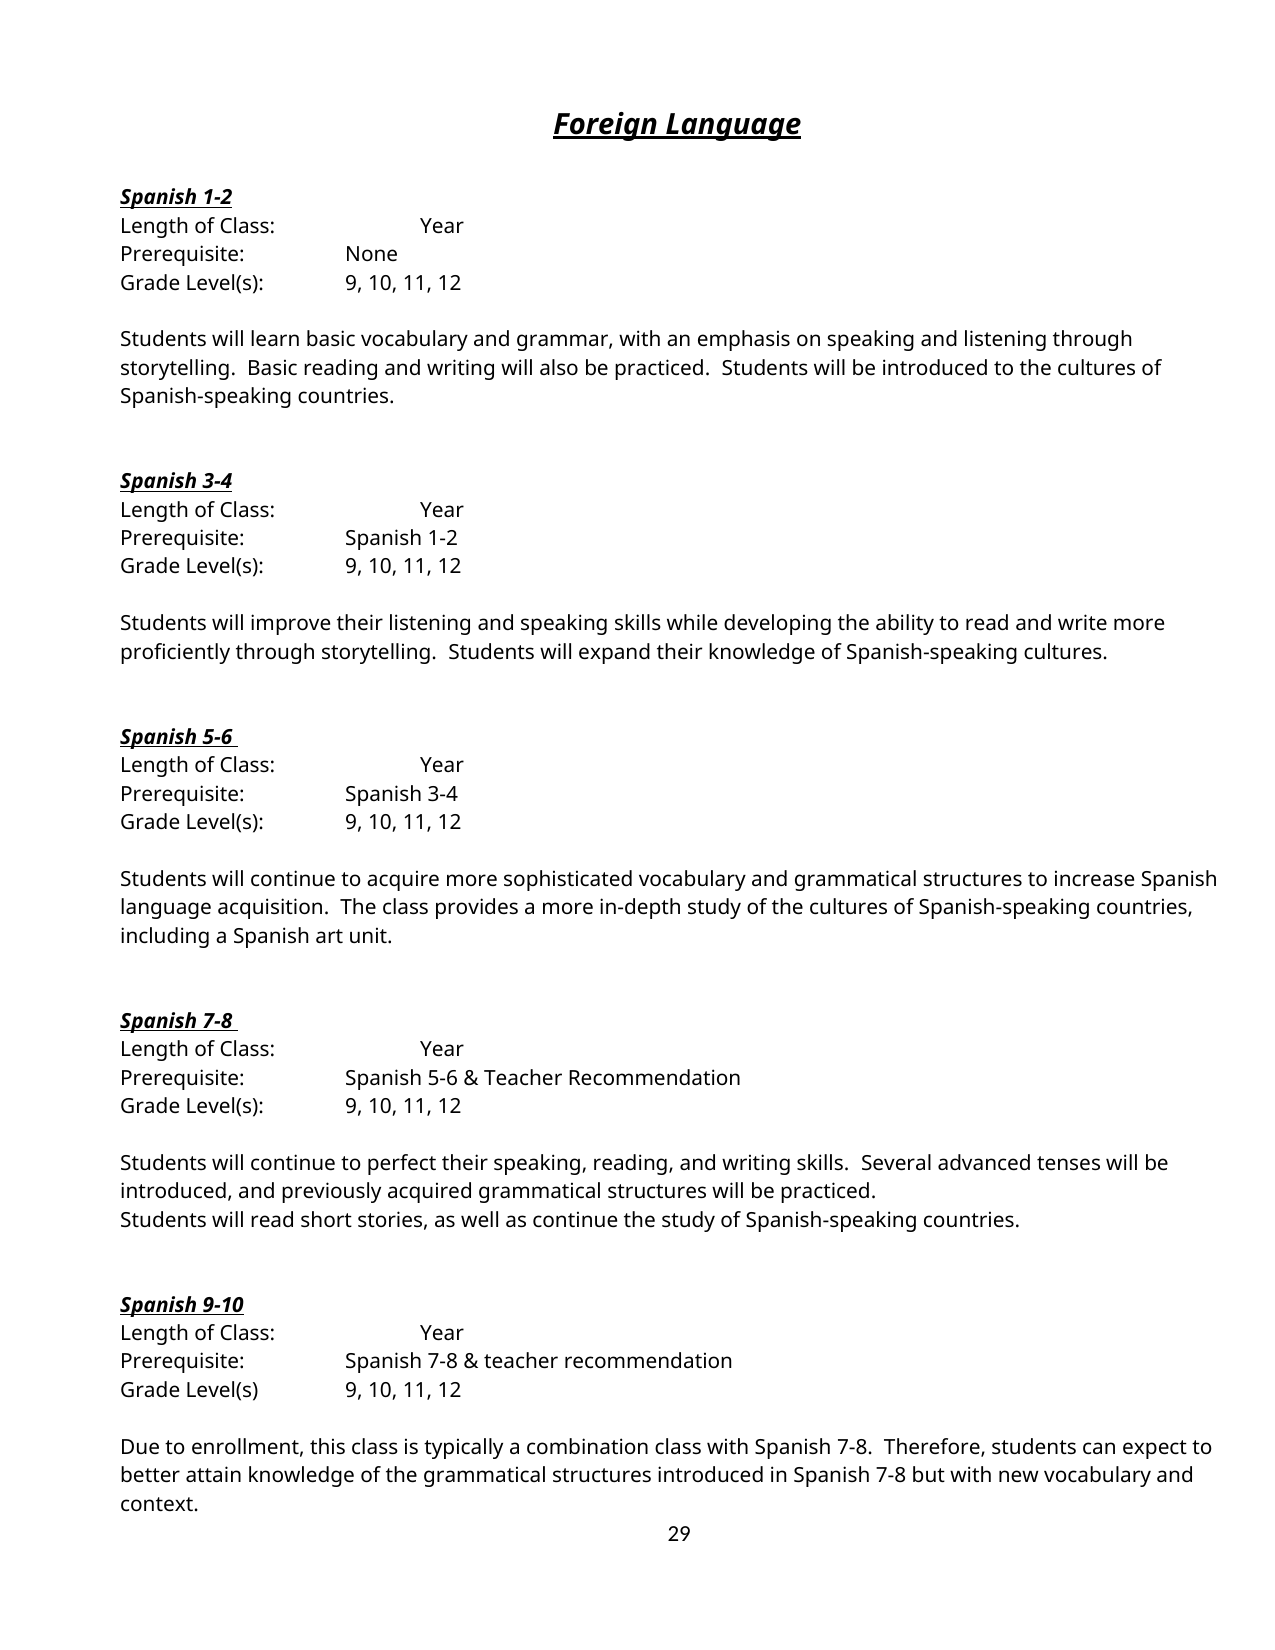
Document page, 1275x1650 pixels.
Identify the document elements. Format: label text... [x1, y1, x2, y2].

text Students will learn basic vocabulary and grammar, with an emphasis on speaking and listening through storytelling. Basic reading and writing will also be practiced. Students will be introduced to the cultures of Spanish-speaking countries. [120, 296, 1237, 466]
text Foreign Language [120, 103, 1237, 143]
text Grade Level(s): 9, 10, 11, 12 [120, 807, 1237, 836]
text Students will continue to acquire more sophisticated vocabulary and grammatical structures to increase Spanish language acquisition. The class provides a more in-depth study of the cultures of Spanish-speaking countries, including a Spanish art unit. [120, 836, 1237, 1006]
text Due to enrollment, this class is typically a combination class with Spanish 7-8. Therefore, students can expect to better attain knowledge of the grammatical structures introduced in Spanish 7-8 but with new vocabulary and context. [120, 1403, 1237, 1517]
text Students will continue to perfect their speaking, reading, and writing skills. Several advanced tenses will be introduced, and previously acquired grammatical structures will be practiced. [120, 1119, 1237, 1205]
text Students will improve their listening and speaking skills while developing the ability to read and write more proficiently through storytelling. Students will expand their knowledge of Spanish-speaking cultures. [120, 580, 1237, 722]
text Grade Level(s): 9, 10, 11, 12 [120, 552, 1237, 580]
text Grade Level(s): 9, 10, 11, 12 [120, 1091, 1237, 1119]
text Students will read short stories, as well as continue the study of Spanish-speaking countries. [120, 1205, 1237, 1261]
text Spanish 5-6 Length of Class: Year Prerequisite: Spanish 3-4 [120, 722, 1237, 807]
text Spanish 3-4 Length of Class: Year Prerequisite: Spanish 1-2 [120, 466, 1237, 552]
text Spanish 9-10 Length of Class: Year Prerequisite: Spanish 7-8 & teacher recommendation Grade Level(s) 9, 10, 11, 12 [120, 1290, 1237, 1403]
text Spanish 7-8 Length of Class: Year Prerequisite: Spanish 5-6 & Teacher Recommendation [120, 1006, 1237, 1091]
text Spanish 1-2 Length of Class: Year Prerequisite: None Grade Level(s): 9, 10, 11, 12 [120, 182, 1237, 296]
